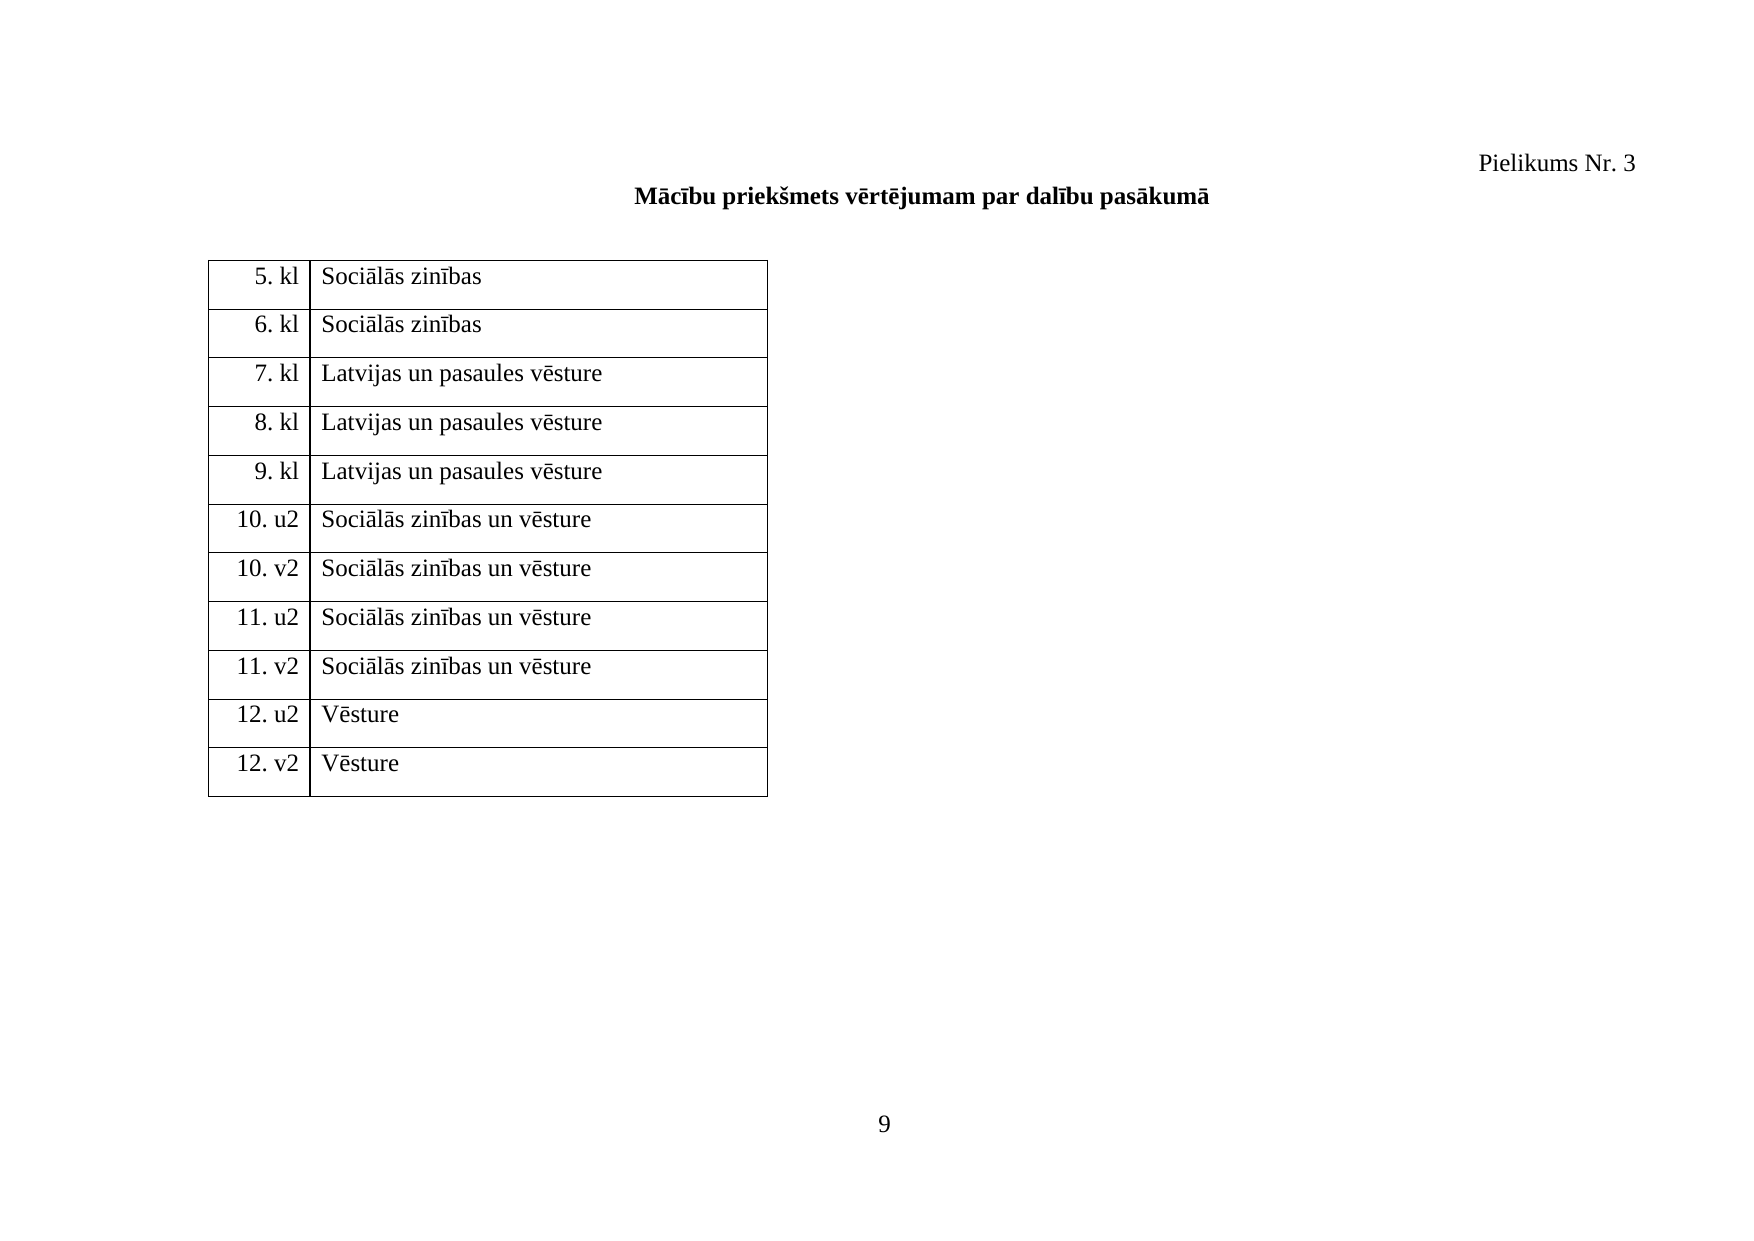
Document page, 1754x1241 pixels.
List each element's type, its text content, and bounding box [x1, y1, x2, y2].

list Mācību priekšmets vērtējumam par dalību pasākumā [208, 181, 1636, 210]
table_cell 9. kl [209, 456, 309, 503]
table_cell Latvijas un pasaules vēsture [311, 456, 767, 503]
table_cell Vēsture [311, 748, 767, 796]
table_cell Sociālās zinības un vēsture [311, 553, 767, 601]
table_cell 7. kl [209, 358, 309, 406]
table_header Sociālās zinības [311, 261, 767, 308]
table_cell 12. v2 [209, 748, 309, 796]
list Pielikums Nr. 3 [208, 148, 1636, 176]
table_cell 6. kl [209, 310, 309, 357]
table_cell 12. u2 [209, 700, 309, 747]
table_cell Sociālās zinības [311, 310, 767, 357]
table_cell 8. kl [209, 407, 309, 455]
table_header 5. kl [209, 261, 309, 308]
table_cell Latvijas un pasaules vēsture [311, 358, 767, 406]
table_cell Vēsture [311, 700, 767, 747]
table_cell Sociālās zinības un vēsture [311, 651, 767, 698]
table_cell 10. v2 [209, 553, 309, 601]
table_cell 11. u2 [209, 602, 309, 650]
table_cell 10. u2 [209, 505, 309, 552]
table_cell Latvijas un pasaules vēsture [311, 407, 767, 455]
table_cell Sociālās zinības un vēsture [311, 505, 767, 552]
table_cell Sociālās zinības un vēsture [311, 602, 767, 650]
table_cell 11. v2 [209, 651, 309, 698]
